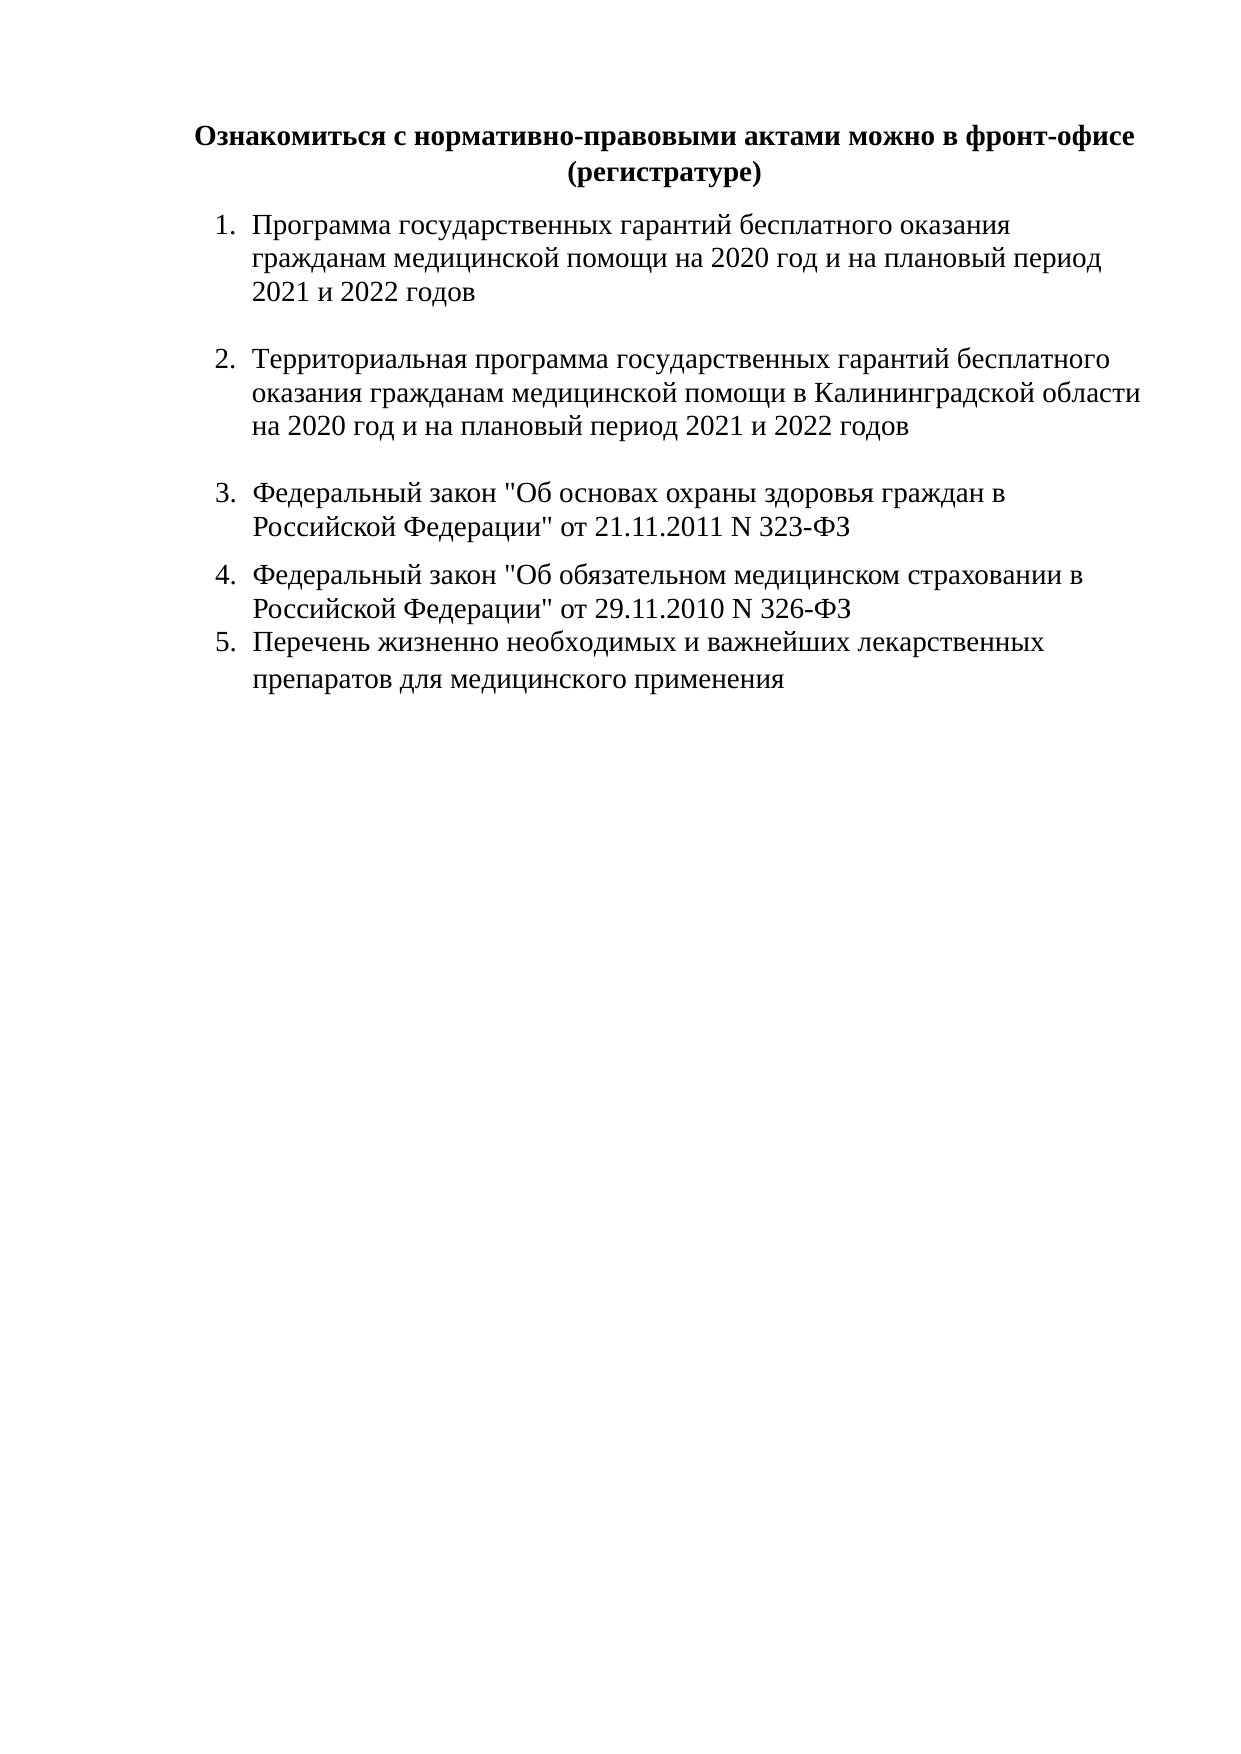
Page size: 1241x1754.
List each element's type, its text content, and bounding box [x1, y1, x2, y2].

list Программа государственных гарантий бесплатного оказания гражданам медицинской помощи на 2020 год и на плановый период 2021 и 2022 годов [214, 207, 1152, 308]
list Федеральный закон "Об основах охраны здоровья граждан в Российской Федерации" от 21.11.2011 N 323-ФЗ [215, 475, 1152, 542]
list Территориальная программа государственных гарантий бесплатного оказания гражданам медицинской помощи в Калининградской области на 2020 год и на плановый период 2021 и 2022 годов [214, 341, 1152, 442]
subtitle Федеральный закон "Об обязательном медицинском страховании в Российской Федерации" от 29.11.2010 N 326-ФЗ [215, 557, 1152, 624]
list Перечень жизненно необходимых и важнейших лекарственных препаратов для медицинского применения [215, 624, 1152, 694]
text Ознакомиться с нормативно-правовыми актами можно в фронт-офисе (регистратуре) [177, 118, 1152, 188]
